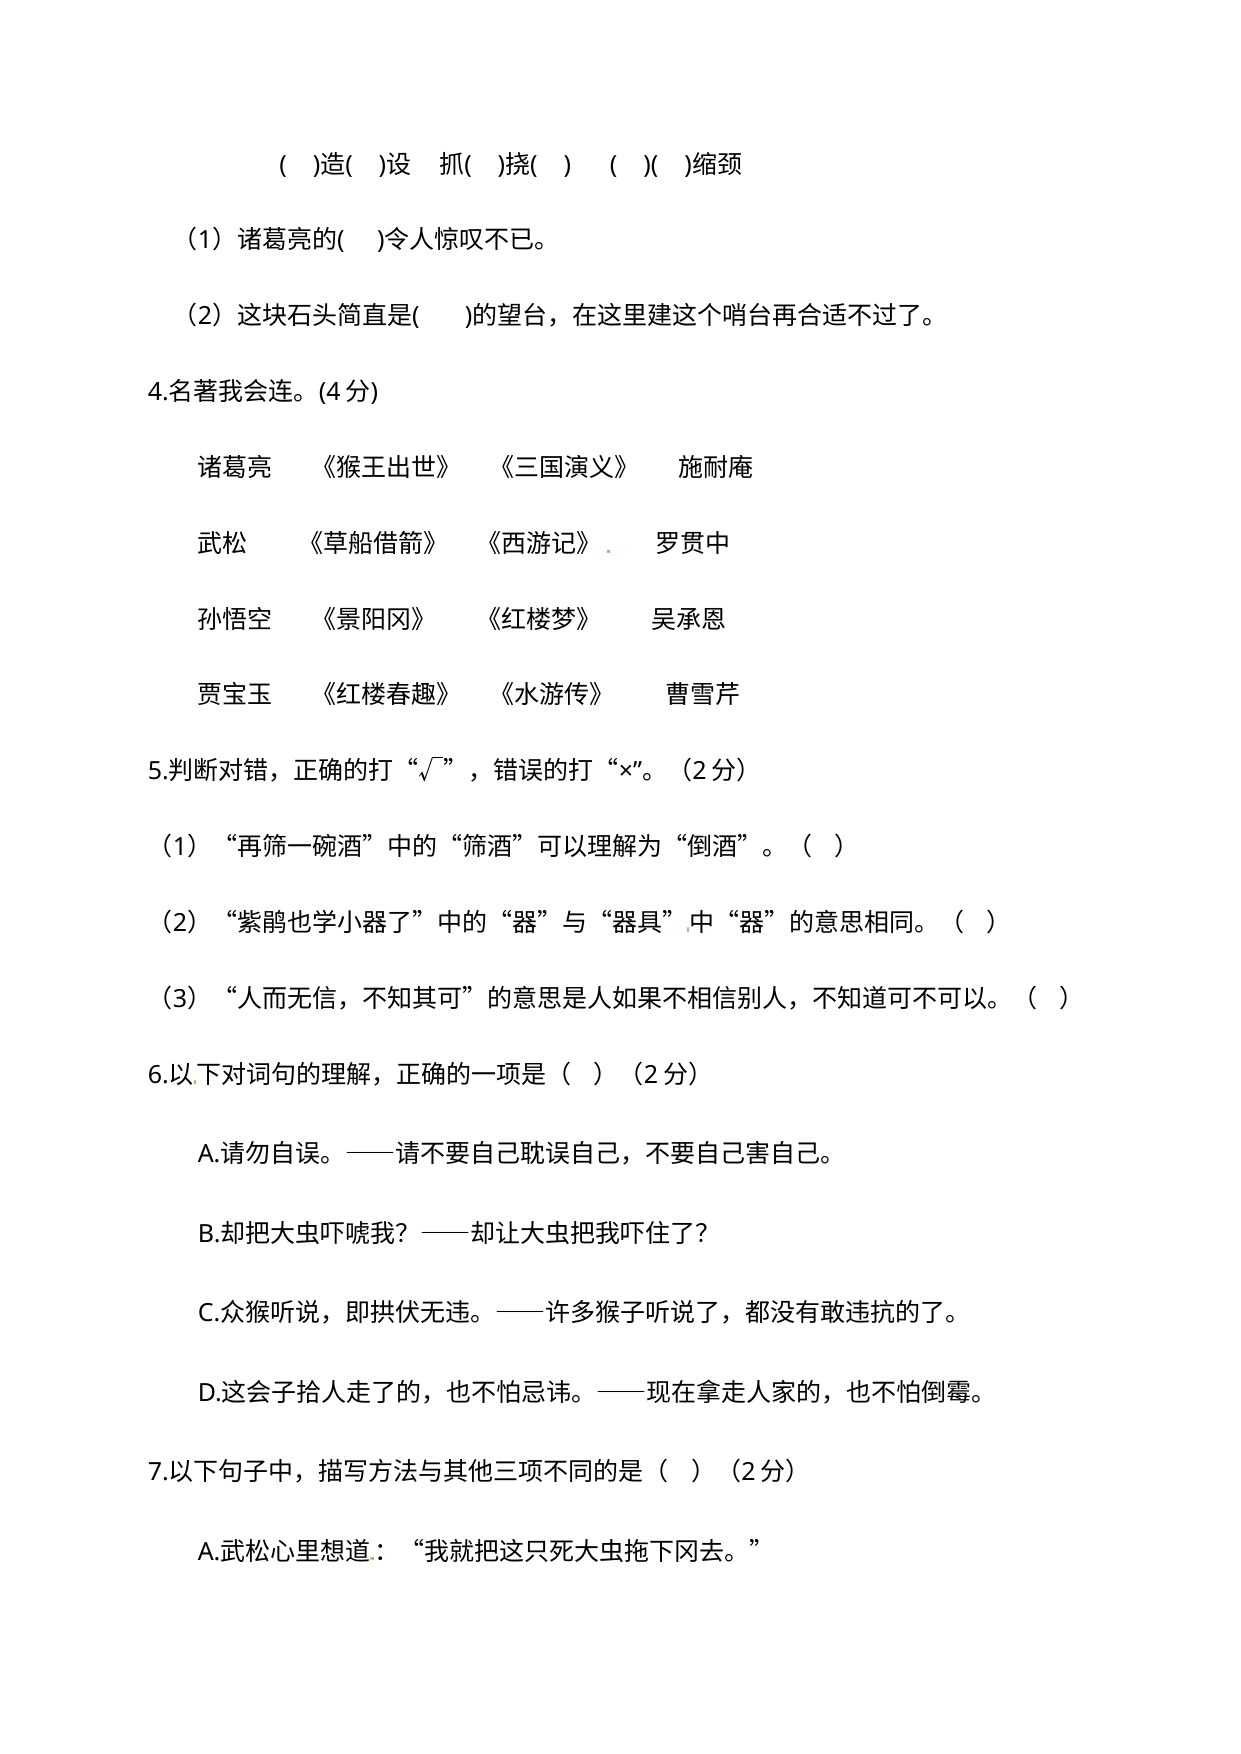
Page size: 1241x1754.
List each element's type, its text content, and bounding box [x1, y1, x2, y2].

text （2）这块石头简直是( )的望台，在这里建这个哨台再合适不过了。 [148, 281, 1093, 346]
text 诸葛亮 《猴王出世》 《三国演义》 施耐庵 [148, 433, 1093, 498]
text B.却把大虫吓唬我？——却让大虫把我吓住了？ [148, 1199, 1093, 1264]
text 4.名著我会连。(4分) [148, 357, 1093, 422]
text 贾宝玉 《红楼春趣》 《水游传》 曹雪芹 [148, 661, 1093, 726]
text （1）“再筛一碗酒”中的“筛酒”可以理解为“倒酒”。（ ） [148, 812, 1093, 877]
text C.众猴听说，即拱伏无违。——许多猴子听说了，都没有敢违抗的了。 [148, 1278, 1093, 1343]
text （3）“人而无信，不知其可”的意思是人如果不相信别人，不知道可不可以。（ ） [148, 964, 1093, 1029]
text ( )造( )设 抓( )挠( ) ( )( )缩颈 [148, 130, 1093, 195]
text 孙悟空 《景阳冈》 《红楼梦》 吴承恩 [148, 585, 1093, 650]
text 6.以下对词句的理解，正确的一项是（ ）（2分） [148, 1040, 1093, 1105]
text 5.判断对错，正确的打“√”，错误的打“×”。（2分） [148, 736, 1093, 801]
text A.请勿自误。——请不要自己耽误自己，不要自己害自己。 [148, 1119, 1093, 1184]
text D.这会子拾人走了的，也不怕忌讳。——现在拿走人家的，也不怕倒霉。 [148, 1358, 1093, 1423]
text （1）诸葛亮的( )令人惊叹不已。 [148, 206, 1093, 271]
text A.武松心里想道：“我就把这只死大虫拖下冈去。” [148, 1517, 1093, 1582]
text 武松 《草船借箭》 《西游记》 罗贯中 [148, 509, 1093, 574]
text 7.以下句子中，描写方法与其他三项不同的是（ ）（2分） [148, 1437, 1093, 1502]
text （2）“紫鹃也学小器了”中的“器”与“器具”中“器”的意思相同。（ ） [148, 888, 1093, 953]
